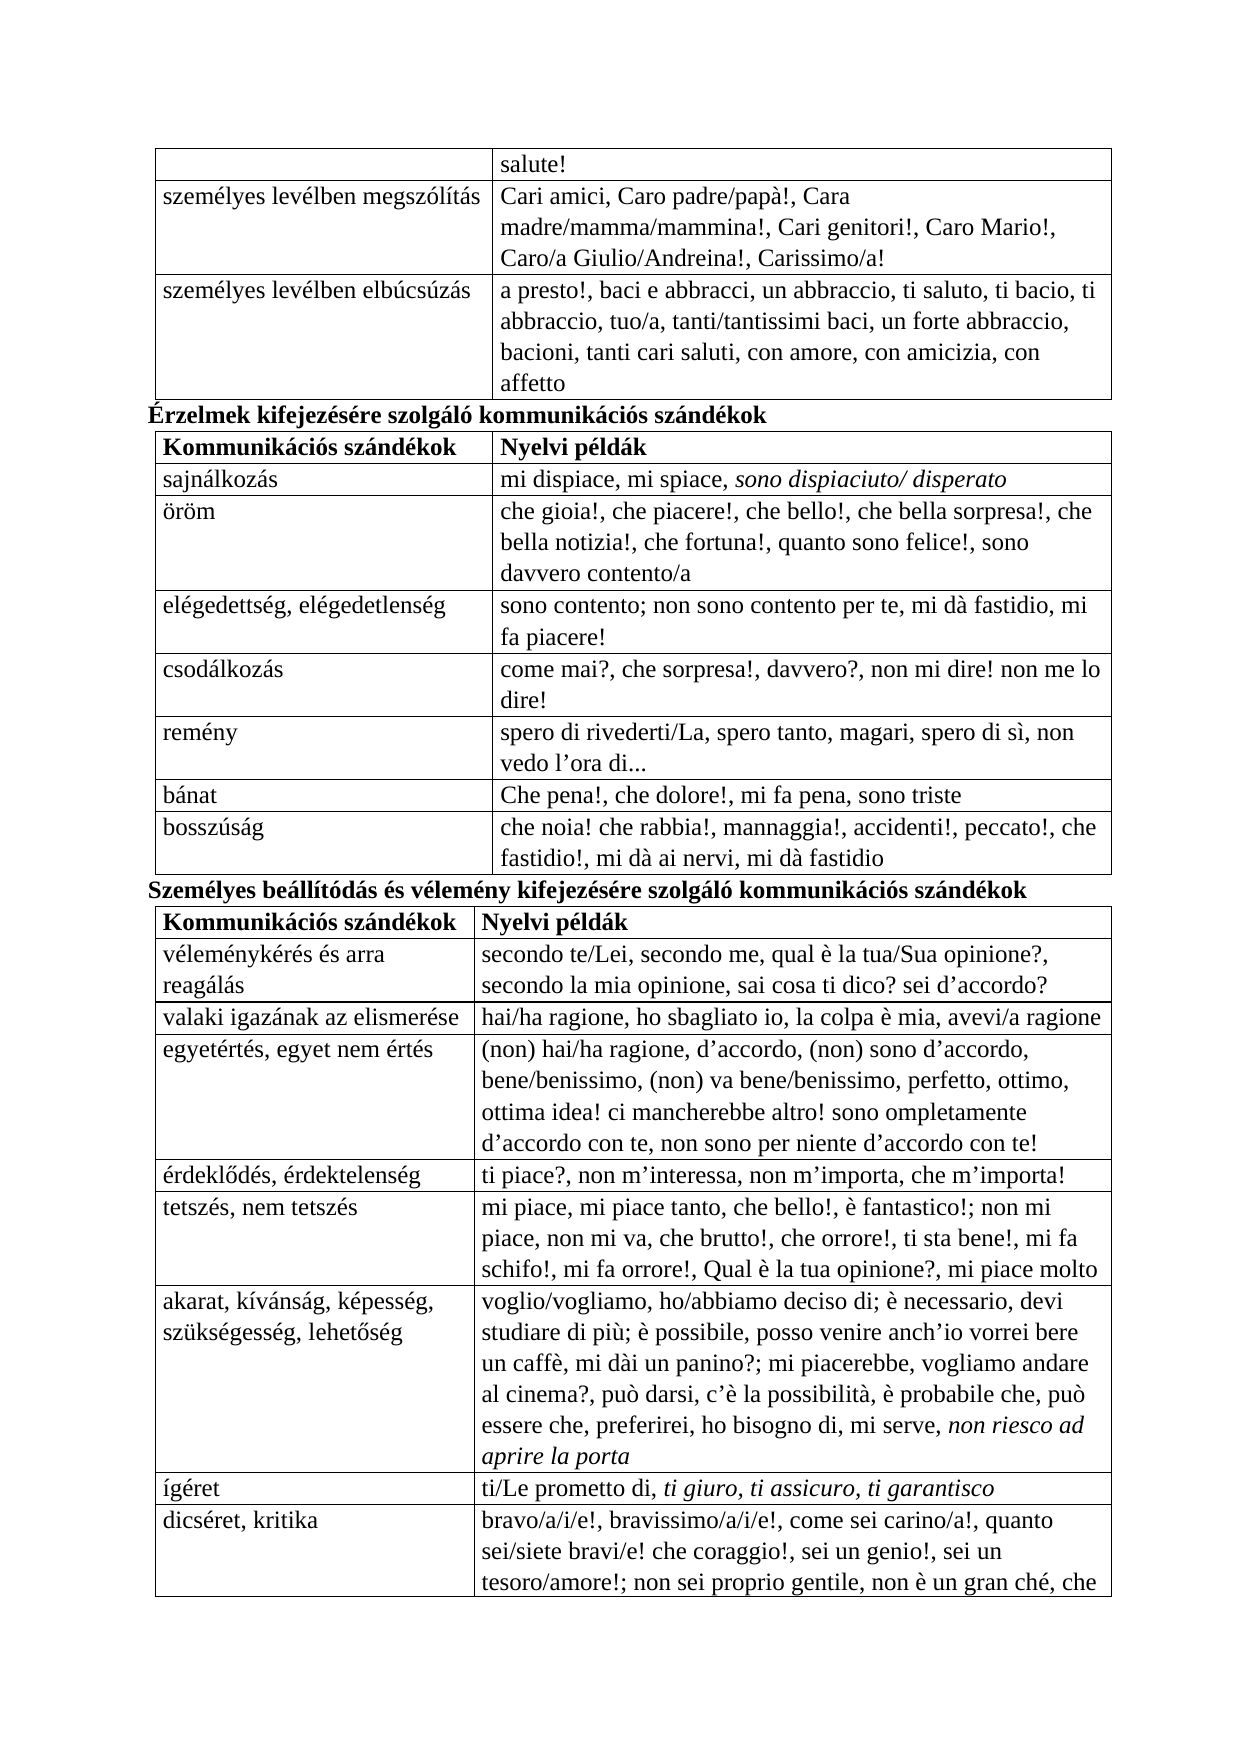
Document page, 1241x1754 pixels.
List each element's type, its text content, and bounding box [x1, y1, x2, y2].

table_cell elégedettség, elégedetlenség [156, 591, 492, 653]
table_cell hai/ha ragione, ho sbagliato io, la colpa è mia, avevi/a ragione [475, 1003, 1111, 1033]
table_cell mi piace, mi piace tanto, che bello!, è fantastico!; non mi piace, non mi va, che brutto!, che orrore!, ti sta bene!, mi fa schifo!, mi fa orrore!, Qual è la tua opinione?, mi piace molto [475, 1192, 1111, 1285]
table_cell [475, 1505, 1111, 1596]
table_cell ígéret [156, 1473, 474, 1504]
table_cell véleménykérés és arra reagálás [156, 939, 474, 1001]
table_cell dicséret, kritika [156, 1505, 474, 1596]
table_cell che gioia!, che piacere!, che bello!, che bella sorpresa!, che bella notizia!, che fortuna!, quanto sono felice!, sono davvero contento/a [493, 496, 1111, 589]
table_cell voglio/vogliamo, ho/abbiamo deciso di; è necessario, devi studiare di più; è possibile, posso venire anch’io vorrei bere un caffè, mi dài un panino?; mi piacerebbe, vogliamo andare al cinema?, può darsi, c’è la possibilità, è probabile che, può essere che, preferirei, ho bisogno di, mi serve, non riesco ad aprire la porta [475, 1286, 1111, 1472]
text Érzelmek kifejezésére szolgáló kommunikációs szándékok [148, 400, 1093, 429]
table_header Kommunikációs szándékok [156, 432, 492, 463]
table_cell secondo te/Lei, secondo me, qual è la tua/Sua opinione?, secondo la mia opinione, sai cosa ti dico? sei d’accordo? [475, 939, 1111, 1001]
table_cell csodálkozás [156, 654, 492, 716]
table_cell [156, 149, 492, 180]
table_cell (non) hai/ha ragione, d’accordo, (non) sono d’accordo, bene/benissimo, (non) va bene/benissimo, perfetto, ottimo, ottima idea! ci mancherebbe altro! sono ompletamente d’accordo con te, non sono per niente d’accordo con te! [475, 1035, 1111, 1159]
table_cell a presto!, baci e abbracci, un abbraccio, ti saluto, ti bacio, ti abbraccio, tuo/a, tanti/tantissimi baci, un forte abbraccio, bacioni, tanti cari saluti, con amore, con amicizia, con affetto [493, 275, 1111, 399]
table_cell Cari amici, Caro padre/papà!, Cara madre/mamma/mammina!, Cari genitori!, Caro Mario!, Caro/a Giulio/Andreina!, Carissimo/a! [493, 181, 1111, 274]
table_cell remény [156, 717, 492, 779]
table_header Kommunikációs szándékok [156, 907, 474, 938]
text Személyes beállítódás és vélemény kifejezésére szolgáló kommunikációs szándékok [148, 875, 1093, 904]
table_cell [493, 149, 1111, 180]
table_cell tetszés, nem tetszés [156, 1192, 474, 1285]
table_cell bánat [156, 780, 492, 811]
table_cell akarat, kívánság, képesség, szükségesség, lehetőség [156, 1286, 474, 1472]
table_cell személyes levélben megszólítás [156, 181, 492, 274]
table_header Nyelvi példák [493, 432, 1111, 463]
table_cell sajnálkozás [156, 464, 492, 495]
table_cell come mai?, che sorpresa!, davvero?, non mi dire! non me lo dire! [493, 654, 1111, 716]
table_cell mi dispiace, mi spiace, sono dispiaciuto/ disperato [493, 464, 1111, 495]
table_cell valaki igazának az elismerése [156, 1003, 474, 1033]
table_cell spero di rivederti/La, spero tanto, magari, spero di sì, non vedo l’ora di... [493, 717, 1111, 779]
table_cell ti/Le prometto di, ti giuro, ti assicuro, ti garantisco [475, 1473, 1111, 1504]
table_cell sono contento; non sono contento per te, mi dà fastidio, mi fa piacere! [493, 591, 1111, 653]
table_cell egyetértés, egyet nem értés [156, 1035, 474, 1159]
table_cell ti piace?, non m’interessa, non m’importa, che m’importa! [475, 1160, 1111, 1191]
table_header Nyelvi példák [475, 907, 1111, 938]
table_cell öröm [156, 496, 492, 589]
table_cell Che pena!, che dolore!, mi fa pena, sono triste [493, 780, 1111, 811]
table_cell che noia! che rabbia!, mannaggia!, accidenti!, peccato!, che fastidio!, mi dà ai nervi, mi dà fastidio [493, 812, 1111, 874]
table_cell bosszúság [156, 812, 492, 874]
table_cell személyes levélben elbúcsúzás [156, 275, 492, 399]
table_cell érdeklődés, érdektelenség [156, 1160, 474, 1191]
